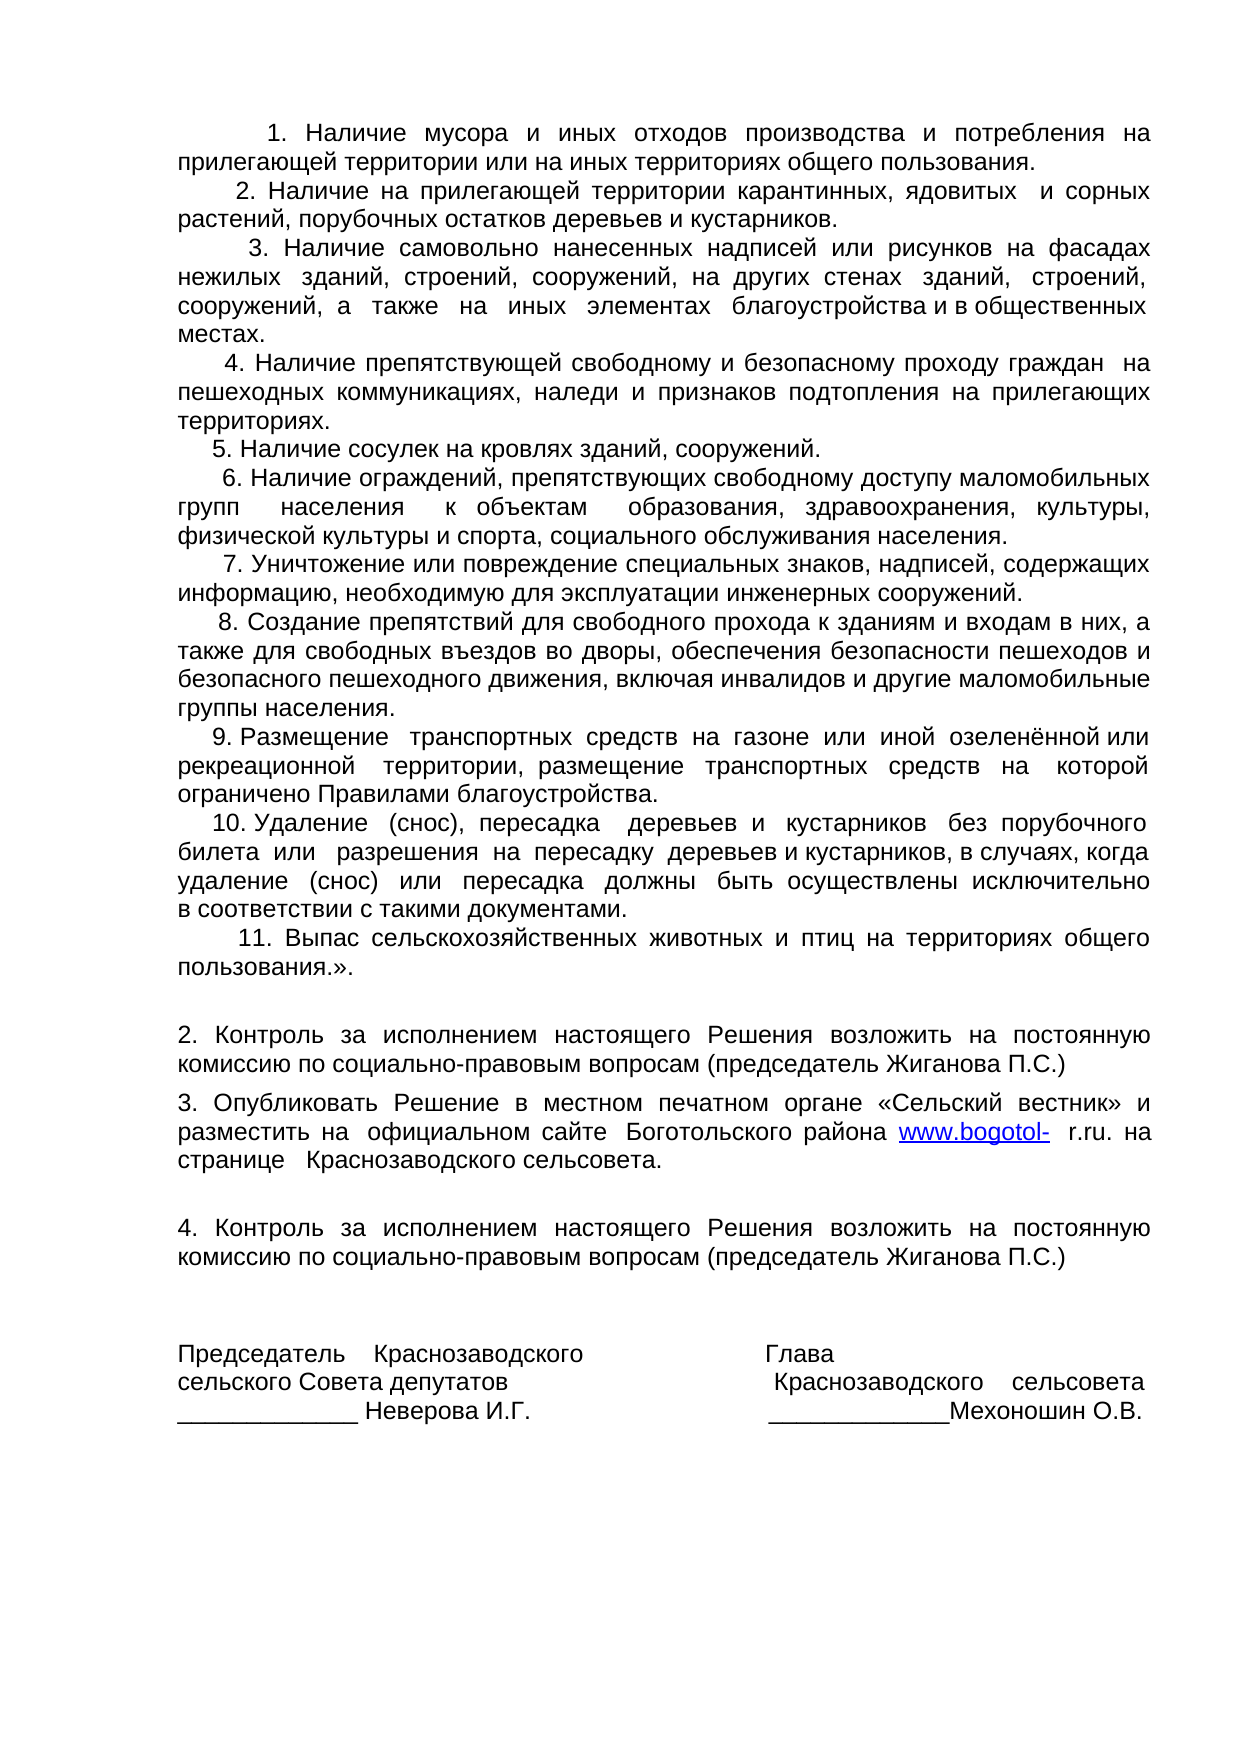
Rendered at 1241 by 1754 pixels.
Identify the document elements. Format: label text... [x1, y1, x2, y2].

text 6. Наличие ограждений, препятствующих свободному доступу маломобильных групп населения к объектам образования, здравоохранения, культуры, физической культуры и спорта, социального обслуживания населения. [177, 463, 1152, 549]
text удаление (снос) или пересадка должны быть осуществлены исключительно [177, 866, 1152, 894]
text сооружений, а также на иных элементах благоустройства и в общественных [177, 291, 1152, 319]
text 8. Создание препятствий для свободного прохода к зданиям и входам в них, а также для свободных въездов во дворы, обеспечения безопасности пешеходов и безопасного пешеходного движения, включая инвалидов и другие маломобильные группы населения. [177, 607, 1152, 722]
text рекреационной территории, размещение транспортных средств на которой [177, 751, 1152, 779]
text в соответствии с такими документами. [177, 894, 1152, 923]
text 2. Контроль за исполнением настоящего Решения возложить на постоянную комиссию по социально-правовым вопросам (председатель Жиганова П.С.) [177, 1020, 1152, 1077]
text 2. Наличие на прилегающей территории карантинных, ядовитых и сорных растений, порубочных остатков деревьев и кустарников. [177, 176, 1152, 233]
text 5. Наличие сосулек на кровлях зданий, сооружений. [177, 434, 1152, 463]
text _____________ Неверова И.Г. _____________Мехоношин О.В. [177, 1396, 1152, 1425]
text 9. Размещение транспортных средств на газоне или иной озеленённой или [177, 722, 1152, 751]
text сельского Совета депутатов Краснозаводского сельсовета [177, 1367, 1152, 1396]
text 7. Уничтожение или повреждение специальных знаков, надписей, содержащих информацию, необходимую для эксплуатации инженерных сооружений. [177, 549, 1152, 607]
text билета или разрешения на пересадку деревьев и кустарников, в случаях, когда [177, 837, 1152, 866]
text ограничено Правилами благоустройства. [177, 779, 1152, 808]
text 11. Выпас сельскохозяйственных животных и птиц на территориях общего пользования.». [177, 923, 1152, 981]
text 4. Контроль за исполнением настоящего Решения возложить на постоянную комиссию по социально-правовым вопросам (председатель Жиганова П.С.) [177, 1213, 1152, 1271]
text 3. Наличие самовольно нанесенных надписей или рисунков на фасадах нежилых зданий, строений, сооружений, на других стенах зданий, строений, [177, 233, 1152, 291]
text 10. Удаление (снос), пересадка деревьев и кустарников без порубочного [177, 808, 1152, 837]
text 4. Наличие препятствующей свободному и безопасному проходу граждан на пешеходных коммуникациях, наледи и признаков подтопления на прилегающих территориях. [177, 348, 1152, 434]
text 1. Наличие мусора и иных отходов производства и потребления на прилегающей территории или на иных территориях общего пользования. [177, 118, 1152, 176]
text 3. Опубликовать Решение в местном печатном органе «Сельский вестник» и разместить на официальном сайте Боготольского района www.bogotol- r.ru. на странице Краснозаводского сельсовета. [177, 1088, 1152, 1174]
text местах. [177, 319, 1152, 348]
text Председатель Краснозаводского Глава [177, 1339, 1152, 1367]
